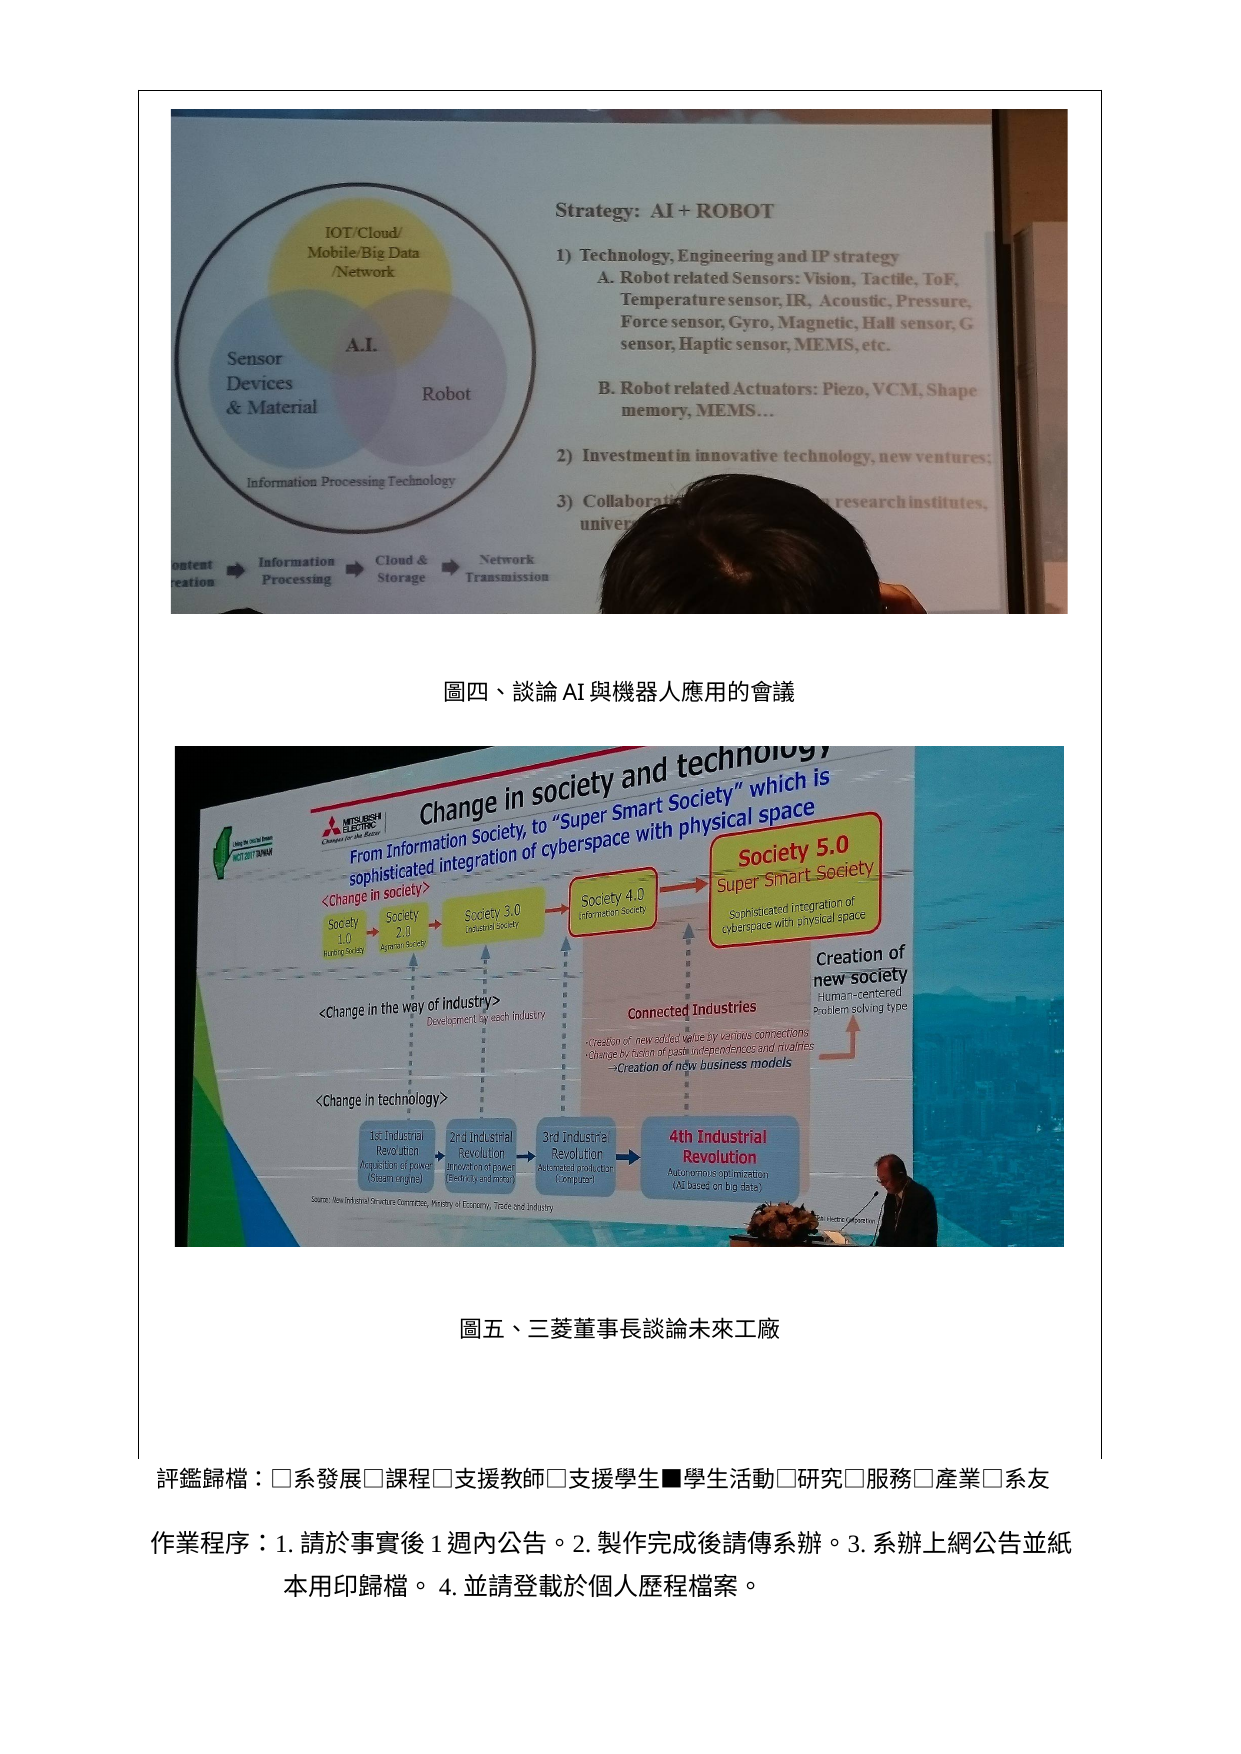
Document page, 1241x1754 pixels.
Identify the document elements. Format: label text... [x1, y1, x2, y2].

picture [174, 746, 1064, 1247]
picture [1054, 1124, 1064, 1132]
table_cell [139, 91, 1101, 1459]
text 評鑑歸檔：□系發展□課程□支援教師□支援學生■學生活動□研究□服務□產業□系友 [150, 1459, 1090, 1497]
picture [170, 109, 1068, 614]
text 作業程序：1. 請於事實後1週內公告。2. 製作完成後請傳系辦。3. 系辦上網公告並紙本用印歸檔。 4. 並請登載於個人歷程檔案。 [150, 1523, 1090, 1603]
